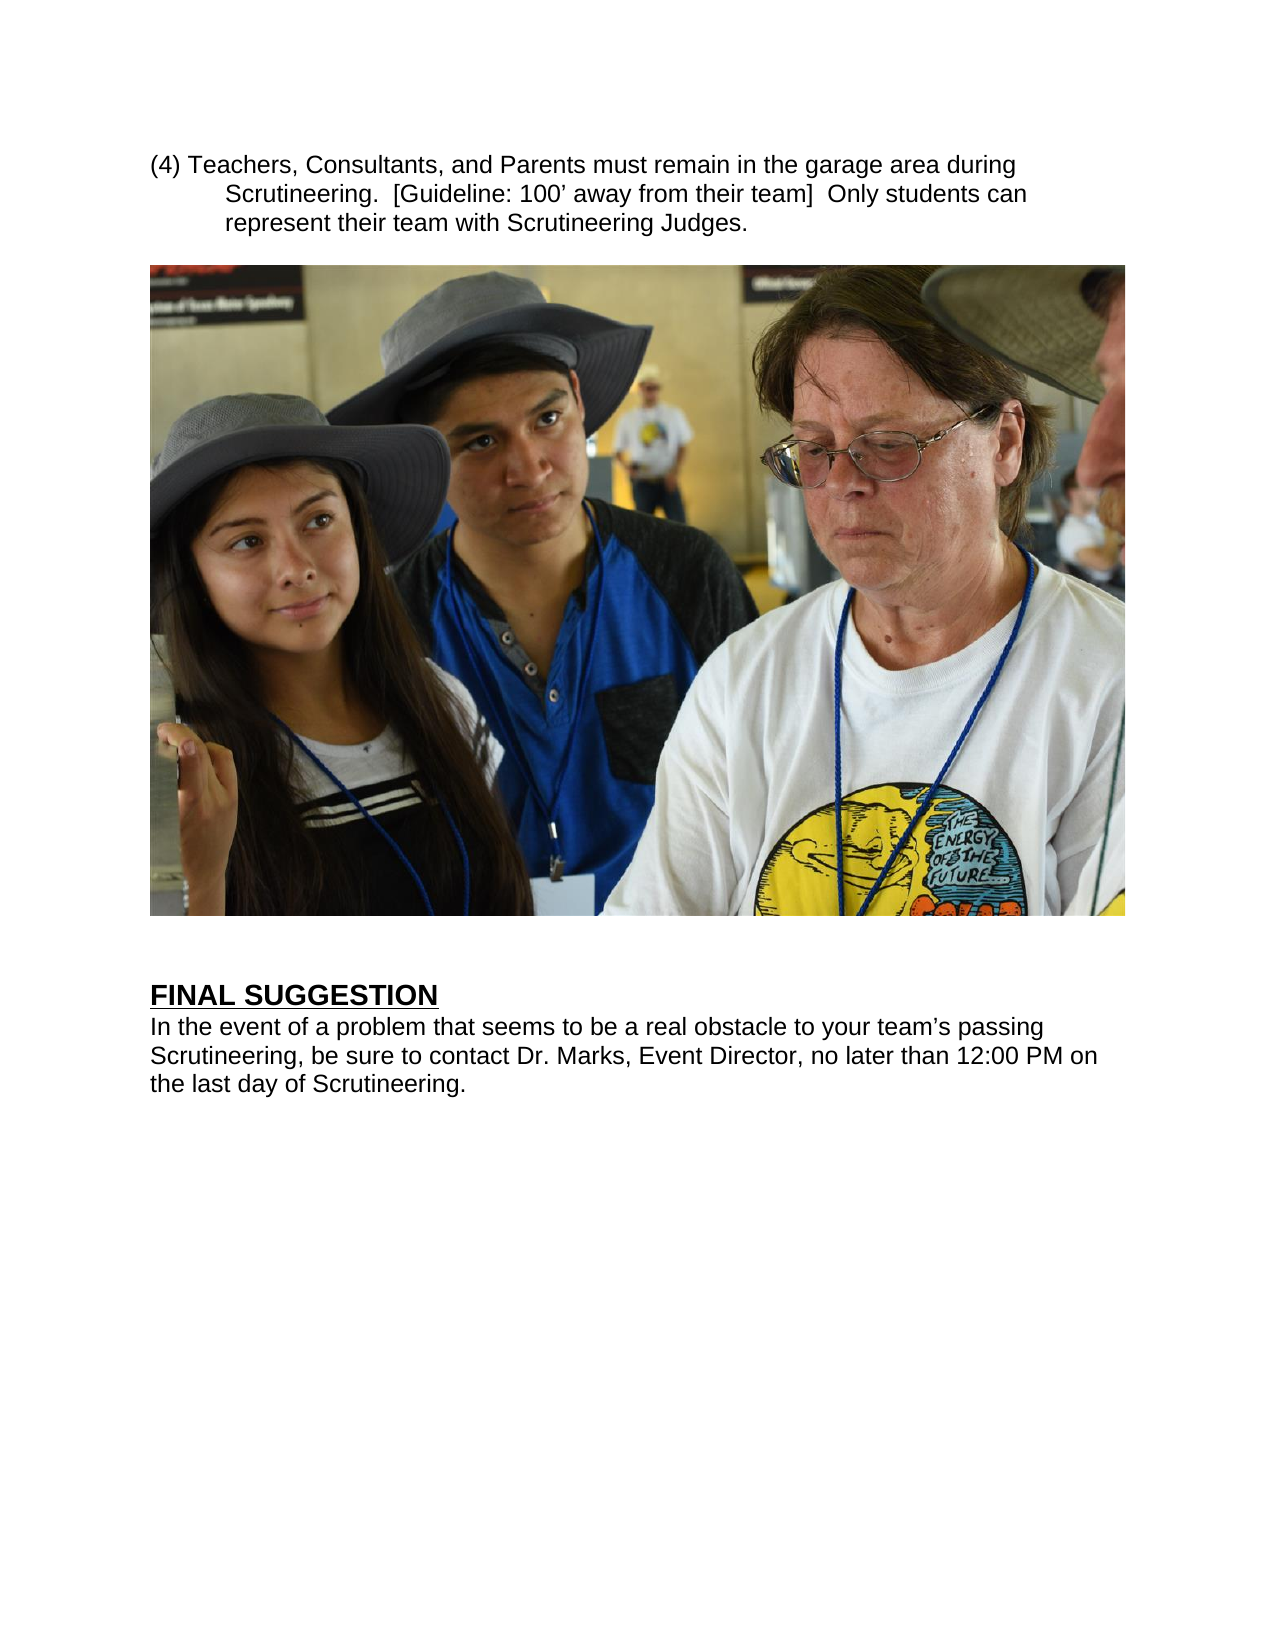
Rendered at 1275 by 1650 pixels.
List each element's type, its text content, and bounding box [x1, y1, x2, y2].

text FINAL SUGGESTION [150, 978, 1125, 1012]
text In the event of a problem that seems to be a real obstacle to your team’s passing Scrutineering, be sure to contact Dr. Marks, Event Director, no later than 12:00 PM on the last day of Scrutineering. [150, 1012, 1125, 1098]
text Scrutineering. [Guideline: 100’ away from their team] Only students can represent their team with Scrutineering Judges. [225, 179, 1125, 236]
text (4) Teachers, Consultants, and Parents must remain in the garage area during [150, 150, 1125, 179]
picture [150, 265, 1125, 916]
